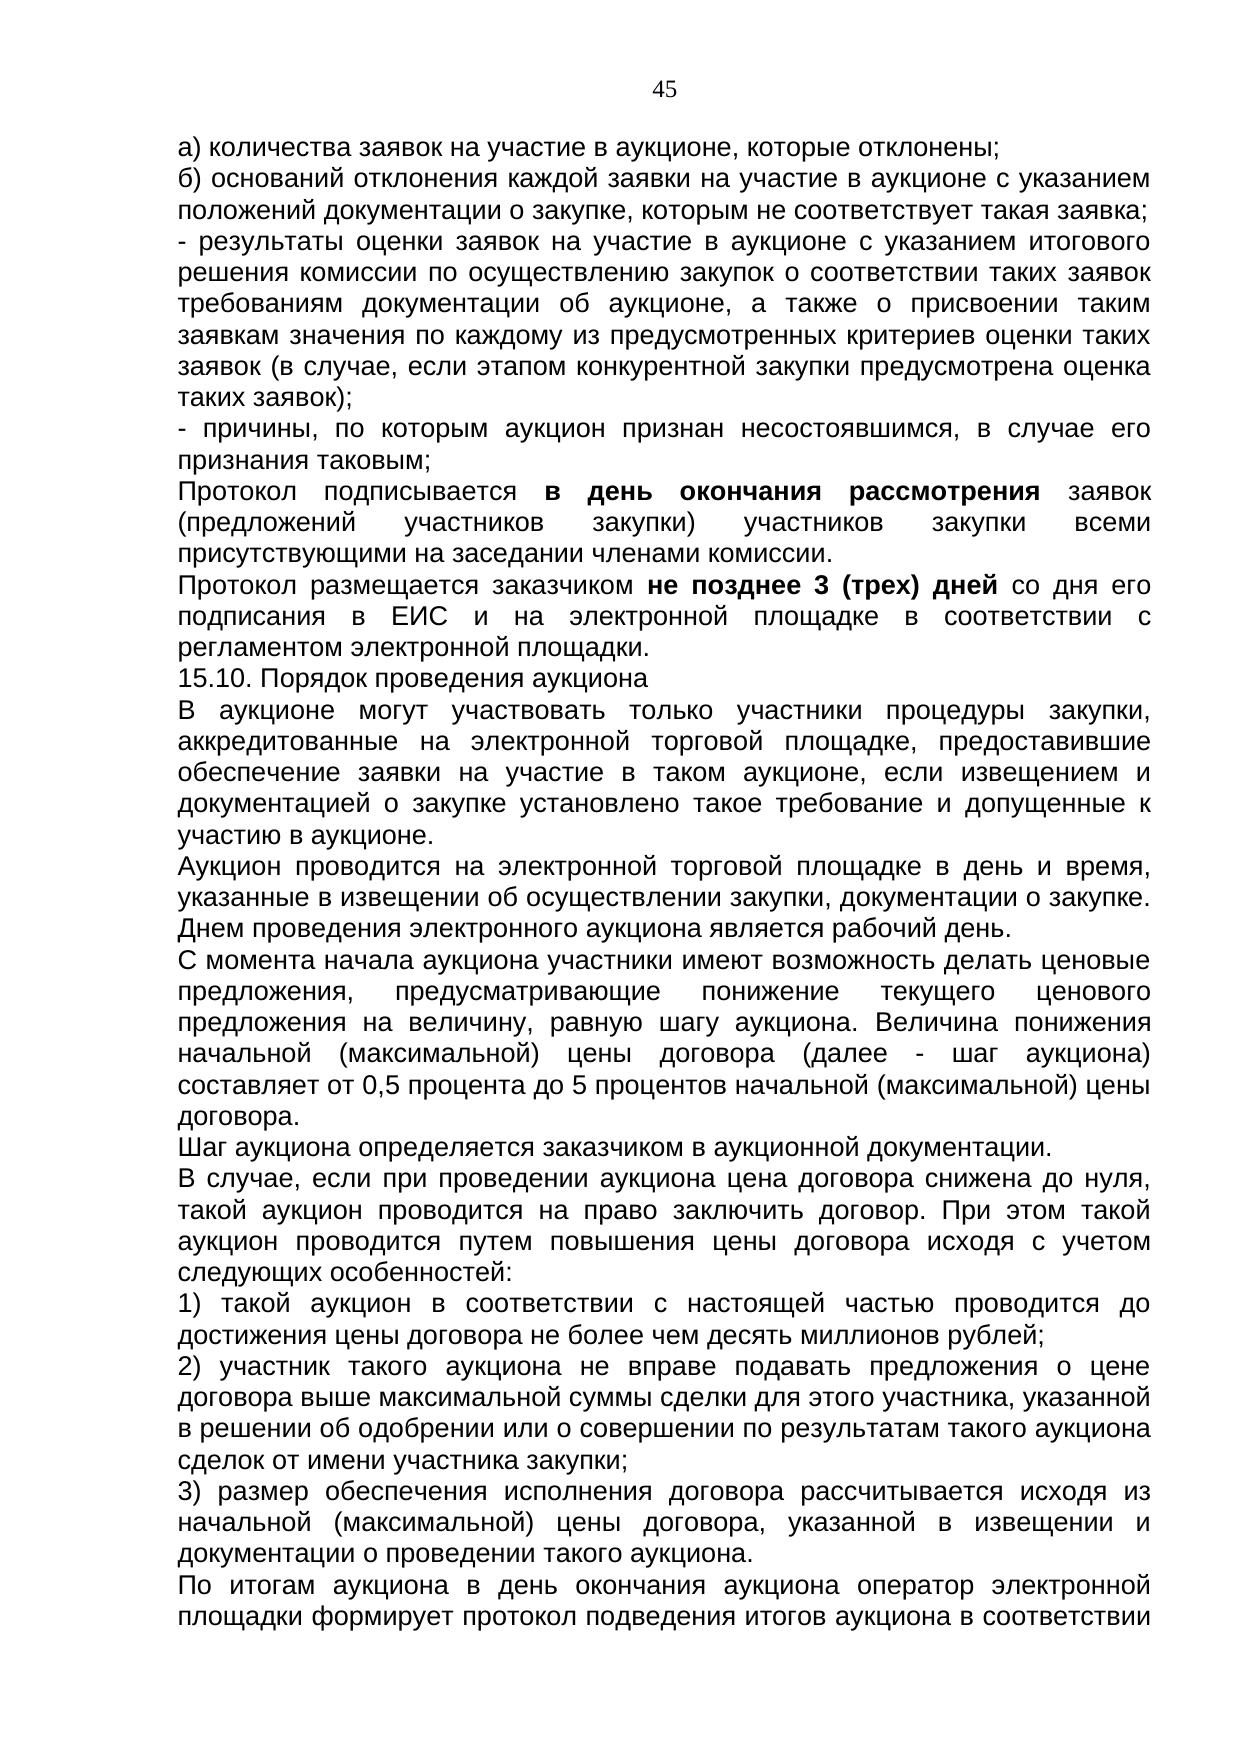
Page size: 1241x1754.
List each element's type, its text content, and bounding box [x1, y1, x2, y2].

text Протокол подписывается в день окончания рассмотрения заявок (предложений участников закупки) участников закупки всеми присутствующими на заседании членами комиссии. [177, 475, 1152, 569]
text - причины, по которым аукцион признан несостоявшимся, в случае его признания таковым; [177, 412, 1152, 475]
text Аукцион проводится на электронной торговой площадке в день и время, указанные в извещении об осуществлении закупки, документации о закупке. Днем проведения электронного аукциона является рабочий день. [177, 850, 1152, 944]
text 1) такой аукцион в соответствии с настоящей частью проводится до достижения цены договора не более чем десять миллионов рублей; [177, 1287, 1152, 1350]
text б) оснований отклонения каждой заявки на участие в аукционе с указанием положений документации о закупке, которым не соответствует такая заявка; [177, 162, 1152, 225]
text Протокол размещается заказчиком не позднее 3 (трех) дней со дня его подписания в ЕИС и на электронной площадке в соответствии с регламентом электронной площадки. [177, 569, 1152, 662]
text Шаг аукциона определяется заказчиком в аукционной документации. [177, 1131, 1152, 1162]
text В аукционе могут участвовать только участники процедуры закупки, аккредитованные на электронной торговой площадке, предоставившие обеспечение заявки на участие в таком аукционе, если извещением и документацией о закупке установлено такое требование и допущенные к участию в аукционе. [177, 694, 1152, 850]
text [177, 1569, 1152, 1631]
text 2) участник такого аукциона не вправе подавать предложения о цене договора выше максимальной суммы сделки для этого участника, указанной в решении об одобрении или о совершении по результатам такого аукциона сделок от имени участника закупки; [177, 1350, 1152, 1475]
text - результаты оценки заявок на участие в аукционе с указанием итогового решения комиссии по осуществлению закупок о соответствии таких заявок требованиям документации об аукционе, а также о присвоении таким заявкам значения по каждому из предусмотренных критериев оценки таких заявок (в случае, если этапом конкурентной закупки предусмотрена оценка таких заявок); [177, 225, 1152, 412]
text С момента начала аукциона участники имеют возможность делать ценовые предложения, предусматривающие понижение текущего ценового предложения на величину, равную шагу аукциона. Величина понижения начальной (максимальной) цены договора (далее - шаг аукциона) составляет от 0,5 процента до 5 процентов начальной (максимальной) цены договора. [177, 944, 1152, 1131]
text 15.10. Порядок проведения аукциона [177, 662, 1152, 694]
text 3) размер обеспечения исполнения договора рассчитывается исходя из начальной (максимальной) цены договора, указанной в извещении и документации о проведении такого аукциона. [177, 1475, 1152, 1569]
text а) количества заявок на участие в аукционе, которые отклонены; [177, 131, 1152, 162]
text В случае, если при проведении аукциона цена договора снижена до нуля, такой аукцион проводится на право заключить договор. При этом такой аукцион проводится путем повышения цены договора исходя с учетом следующих особенностей: [177, 1162, 1152, 1287]
